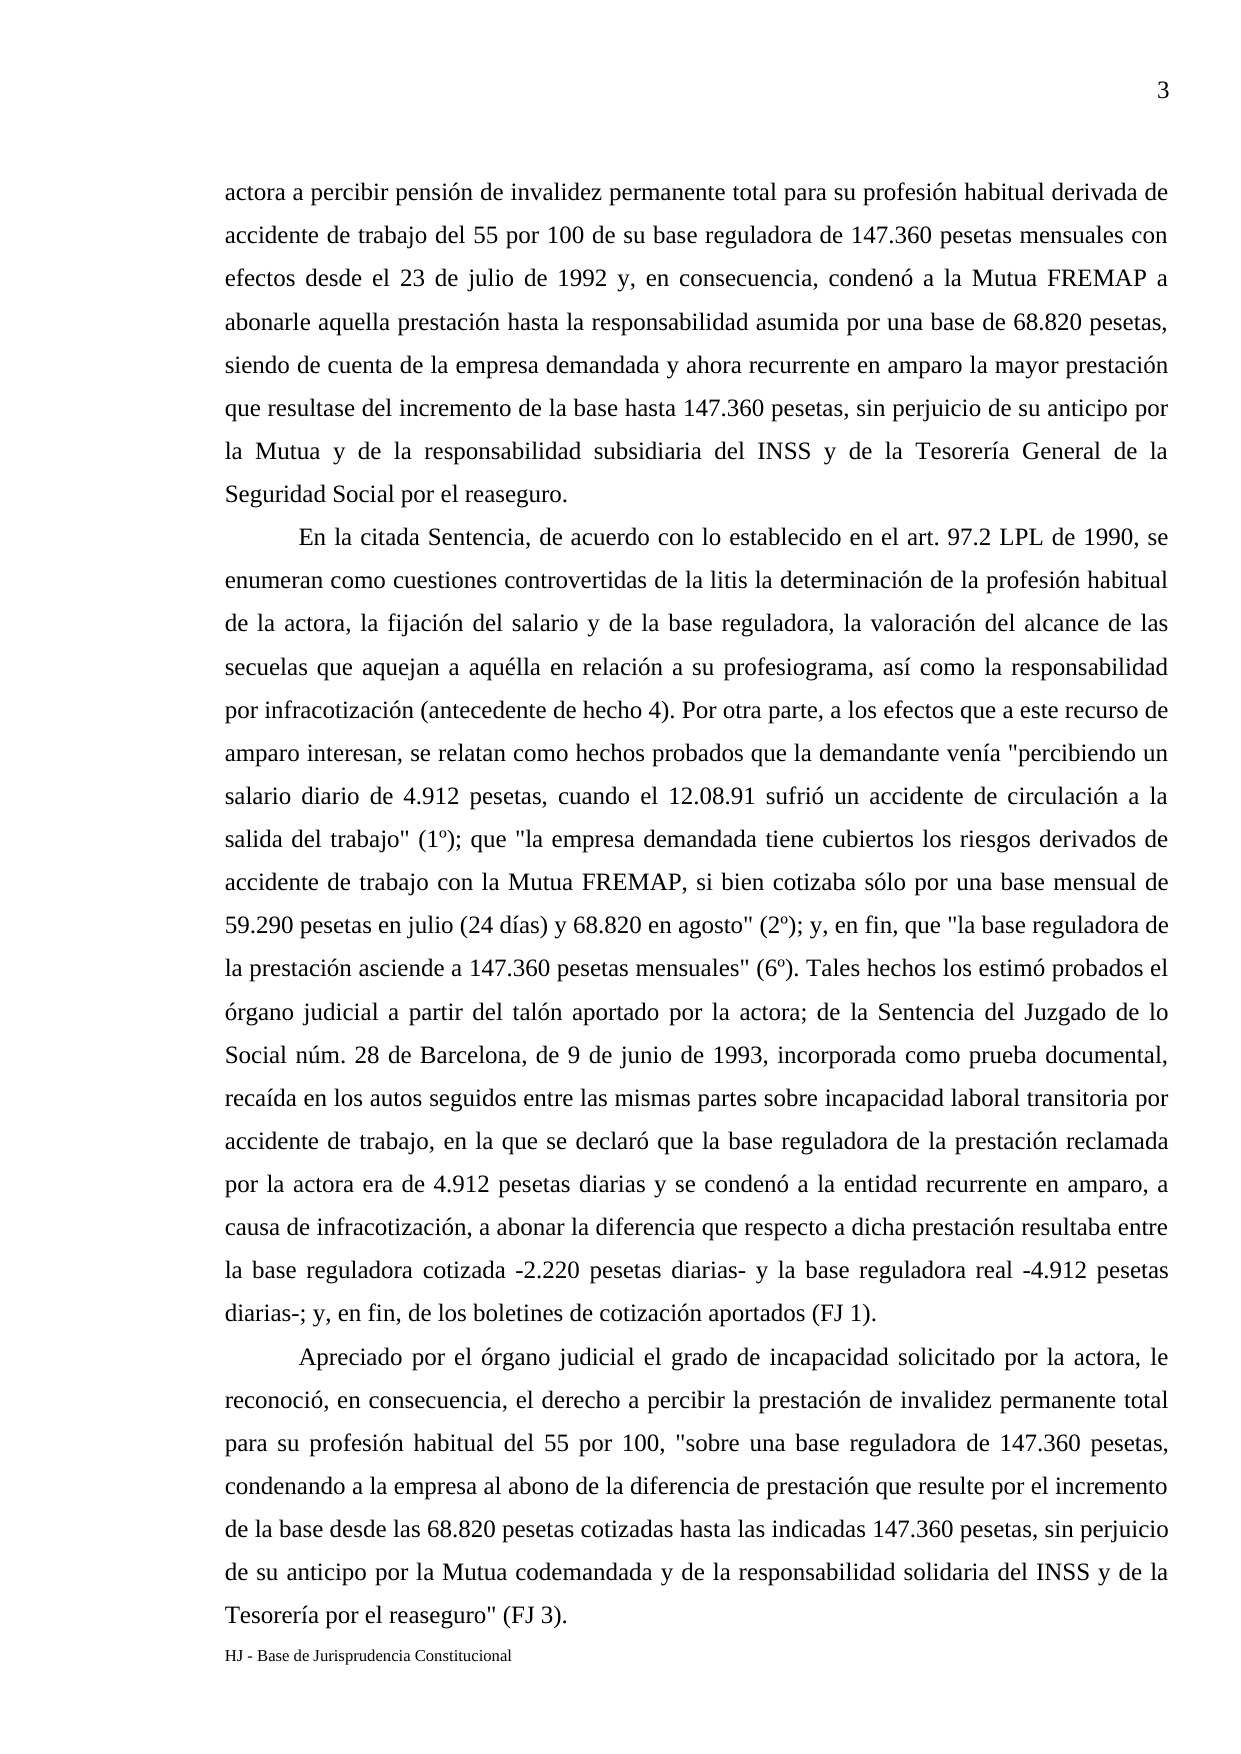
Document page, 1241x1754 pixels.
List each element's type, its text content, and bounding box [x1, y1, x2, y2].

text En la citada Sentencia, de acuerdo con lo establecido en el art. 97.2 LPL de 1990, se enumeran como cuestiones controvertidas de la litis la determinación de la profesión habitual de la actora, la fijación del salario y de la base reguladora, la valoración del alcance de las secuelas que aquejan a aquélla en relación a su profesiograma, así como la responsabilidad por infracotización (antecedente de hecho 4). Por otra parte, a los efectos que a este recurso de amparo interesan, se relatan como hechos probados que la demandante venía "percibiendo un salario diario de 4.912 pesetas, cuando el 12.08.91 sufrió un accidente de circulación a la salida del trabajo" (1º); que "la empresa demandada tiene cubiertos los riesgos derivados de accidente de trabajo con la Mutua FREMAP, si bien cotizaba sólo por una base mensual de 59.290 pesetas en julio (24 días) y 68.820 en agosto" (2º); y, en fin, que "la base reguladora de la prestación asciende a 147.360 pesetas mensuales" (6º). Tales hechos los estimó probados el órgano judicial a partir del talón aportado por la actora; de la Sentencia del Juzgado de lo Social núm. 28 de Barcelona, de 9 de junio de 1993, incorporada como prueba documental, recaída en los autos seguidos entre las mismas partes sobre incapacidad laboral transitoria por accidente de trabajo, en la que se declaró que la base reguladora de la prestación reclamada por la actora era de 4.912 pesetas diarias y se condenó a la entidad recurrente en amparo, a causa de infracotización, a abonar la diferencia que respecto a dicha prestación resultaba entre la base reguladora cotizada -2.220 pesetas diarias- y la base reguladora real -4.912 pesetas diarias-; y, en fin, de los boletines de cotización aportados (FJ 1). [224, 522, 1169, 1327]
text Apreciado por el órgano judicial el grado de incapacidad solicitado por la actora, le reconoció, en consecuencia, el derecho a percibir la prestación de invalidez permanente total para su profesión habitual del 55 por 100, "sobre una base reguladora de 147.360 pesetas, condenando a la empresa al abono de la diferencia de prestación que resulte por el incremento de la base desde las 68.820 pesetas cotizadas hasta las indicadas 147.360 pesetas, sin perjuicio de su anticipo por la Mutua codemandada y de la responsabilidad solidaria del INSS y de la Tesorería por el reaseguro" (FJ 3). [224, 1342, 1169, 1629]
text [224, 177, 1169, 508]
